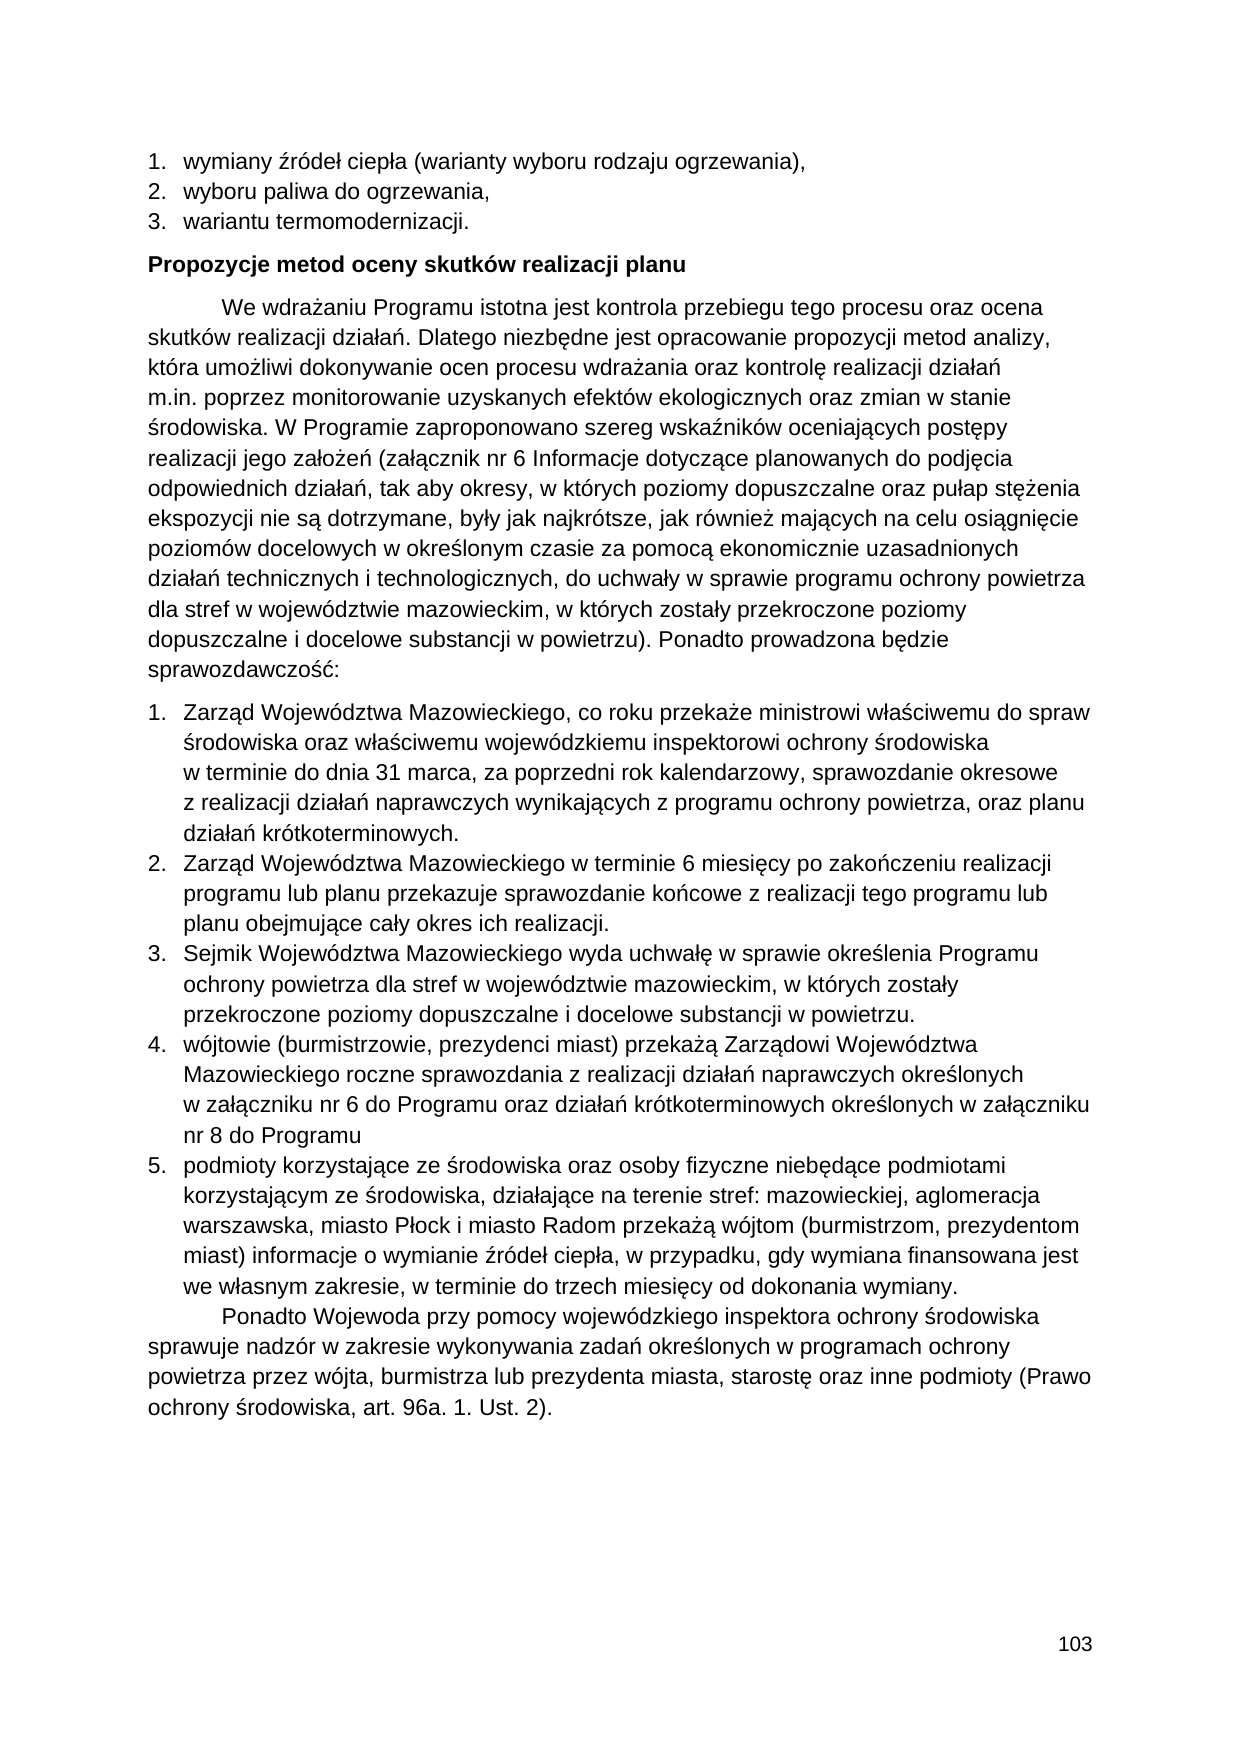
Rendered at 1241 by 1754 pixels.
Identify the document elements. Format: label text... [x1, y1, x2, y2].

list wariantu termomodernizacji. [148, 208, 1093, 234]
list podmioty korzystające ze środowiska oraz osoby fizyczne niebędące podmiotami korzystającym ze środowiska, działające na terenie stref: mazowieckiej, aglomeracja warszawska, miasto Płock i miasto Radom przekażą wójtom (burmistrzom, prezydentom miast) informacje o wymianie źródeł ciepła, w przypadku, gdy wymiana finansowana jest we własnym zakresie, w terminie do trzech miesięcy od dokonania wymiany. [148, 1152, 1093, 1299]
text Propozycje metod oceny skutków realizacji planu [148, 251, 1093, 277]
list Zarząd Województwa Mazowieckiego w terminie 6 miesięcy po zakończeniu realizacji programu lub planu przekazuje sprawozdanie końcowe z realizacji tego programu lub planu obejmujące cały okres ich realizacji. [148, 850, 1093, 936]
text We wdrażaniu Programu istotna jest kontrola przebiegu tego procesu oraz ocena skutków realizacji działań. Dlatego niezbędne jest opracowanie propozycji metod analizy, która umożliwi dokonywanie ocen procesu wdrażania oraz kontrolę realizacji działań m.in. poprzez monitorowanie uzyskanych efektów ekologicznych oraz zmian w stanie środowiska. W Programie zaproponowano szereg wskaźników oceniających postępy realizacji jego założeń (załącznik nr 6 Informacje dotyczące planowanych do podjęcia odpowiednich działań, tak aby okresy, w których poziomy dopuszczalne oraz pułap stężenia ekspozycji nie są dotrzymane, były jak najkrótsze, jak również mających na celu osiągnięcie poziomów docelowych w określonym czasie za pomocą ekonomicznie uzasadnionych działań technicznych i technologicznych, do uchwały w sprawie programu ochrony powietrza dla stref w województwie mazowieckim, w których zostały przekroczone poziomy dopuszczalne i docelowe substancji w powietrzu). Ponadto prowadzona będzie sprawozdawczość: [148, 293, 1093, 682]
list Sejmik Województwa Mazowieckiego wyda uchwałę w sprawie określenia Programu ochrony powietrza dla stref w województwie mazowieckim, w których zostały przekroczone poziomy dopuszczalne i docelowe substancji w powietrzu. [148, 940, 1093, 1027]
text Ponadto Wojewoda przy pomocy wojewódzkiego inspektora ochrony środowiska sprawuje nadzór w zakresie wykonywania zadań określonych w programach ochrony powietrza przez wójta, burmistrza lub prezydenta miasta, starostę oraz inne podmioty (Prawo ochrony środowiska, art. 96a. 1. Ust. 2). [148, 1303, 1093, 1420]
list wójtowie (burmistrzowie, prezydenci miast) przekażą Zarządowi Województwa Mazowieckiego roczne sprawozdania z realizacji działań naprawczych określonych w załączniku nr 6 do Programu oraz działań krótkoterminowych określonych w załączniku nr 8 do Programu [148, 1031, 1093, 1148]
list wyboru paliwa do ogrzewania, [148, 178, 1093, 204]
list Zarząd Województwa Mazowieckiego, co roku przekaże ministrowi właściwemu do spraw środowiska oraz właściwemu wojewódzkiemu inspektorowi ochrony środowiska w terminie do dnia 31 marca, za poprzedni rok kalendarzowy, sprawozdanie okresowe z realizacji działań naprawczych wynikających z programu ochrony powietrza, oraz planu działań krótkoterminowych. [148, 699, 1093, 846]
list wymiany źródeł ciepła (warianty wyboru rodzaju ogrzewania), [148, 148, 1093, 174]
